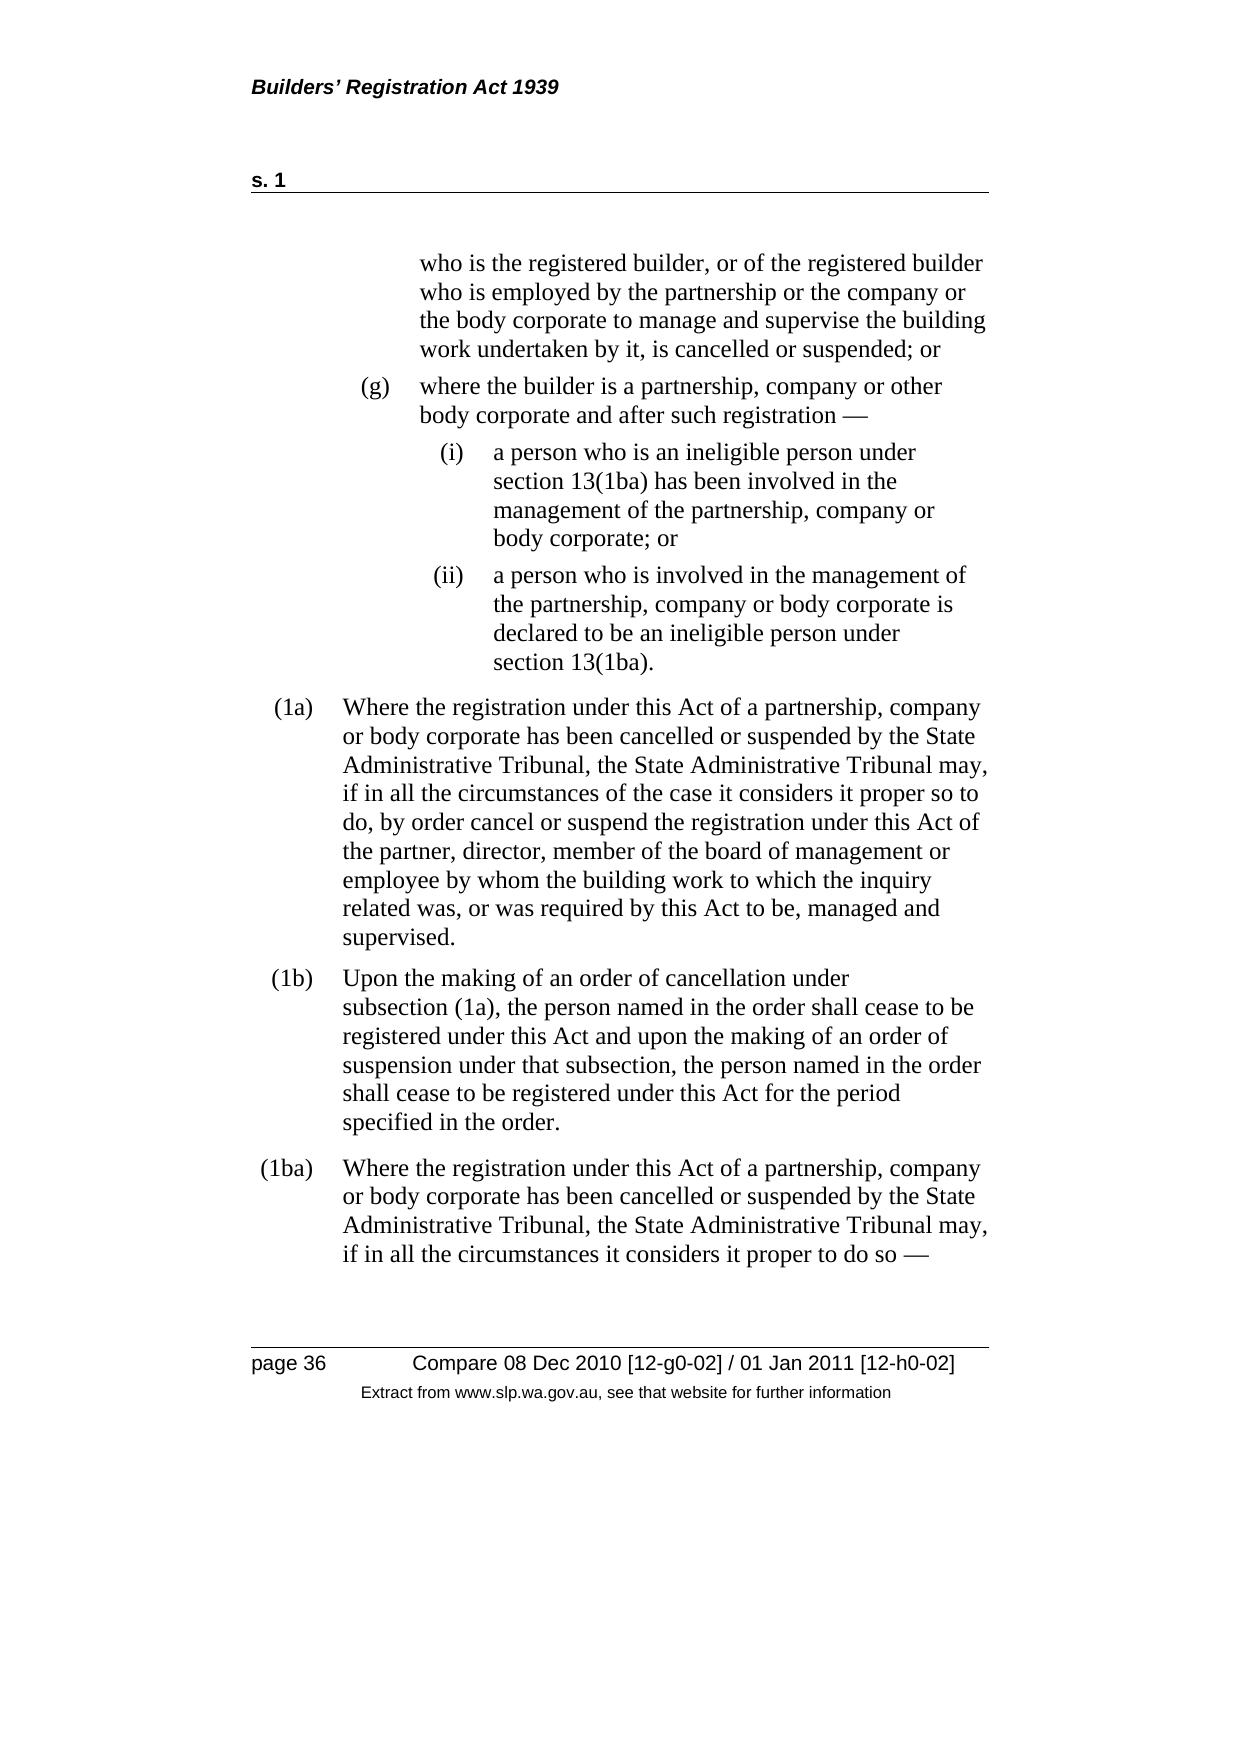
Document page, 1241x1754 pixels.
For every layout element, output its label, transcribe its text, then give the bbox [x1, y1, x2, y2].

text (i) a person who is an ineligible person under section 13(1ba) has been involved in the management of the partnership, company or body corporate; or [251, 437, 989, 552]
text (1ba) Where the registration under this Act of a partnership, company or body corporate has been cancelled or suspended by the State Administrative Tribunal, the State Administrative Tribunal may, if in all the circumstances it considers it proper to do so — [251, 1153, 989, 1268]
text (g) where the builder is a partnership, company or other body corporate and after such registration — [251, 371, 989, 429]
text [251, 248, 989, 363]
text (1a) Where the registration under this Act of a partnership, company or body corporate has been cancelled or suspended by the State Administrative Tribunal, the State Administrative Tribunal may, if in all the circumstances of the case it considers it proper so to do, by order cancel or suspend the registration under this Act of the partner, director, member of the board of management or employee by whom the building work to which the inquiry related was, or was required by this Act to be, managed and supervised. [251, 692, 989, 951]
text (1b) Upon the making of an order of cancellation under subsection (1a), the person named in the order shall cease to be registered under this Act and upon the making of an order of suspension under that subsection, the person named in the order shall cease to be registered under this Act for the period specified in the order. [251, 963, 989, 1136]
text (ii) a person who is involved in the management of the partnership, company or body corporate is declared to be an ineligible person under section 13(1ba). [251, 561, 989, 676]
